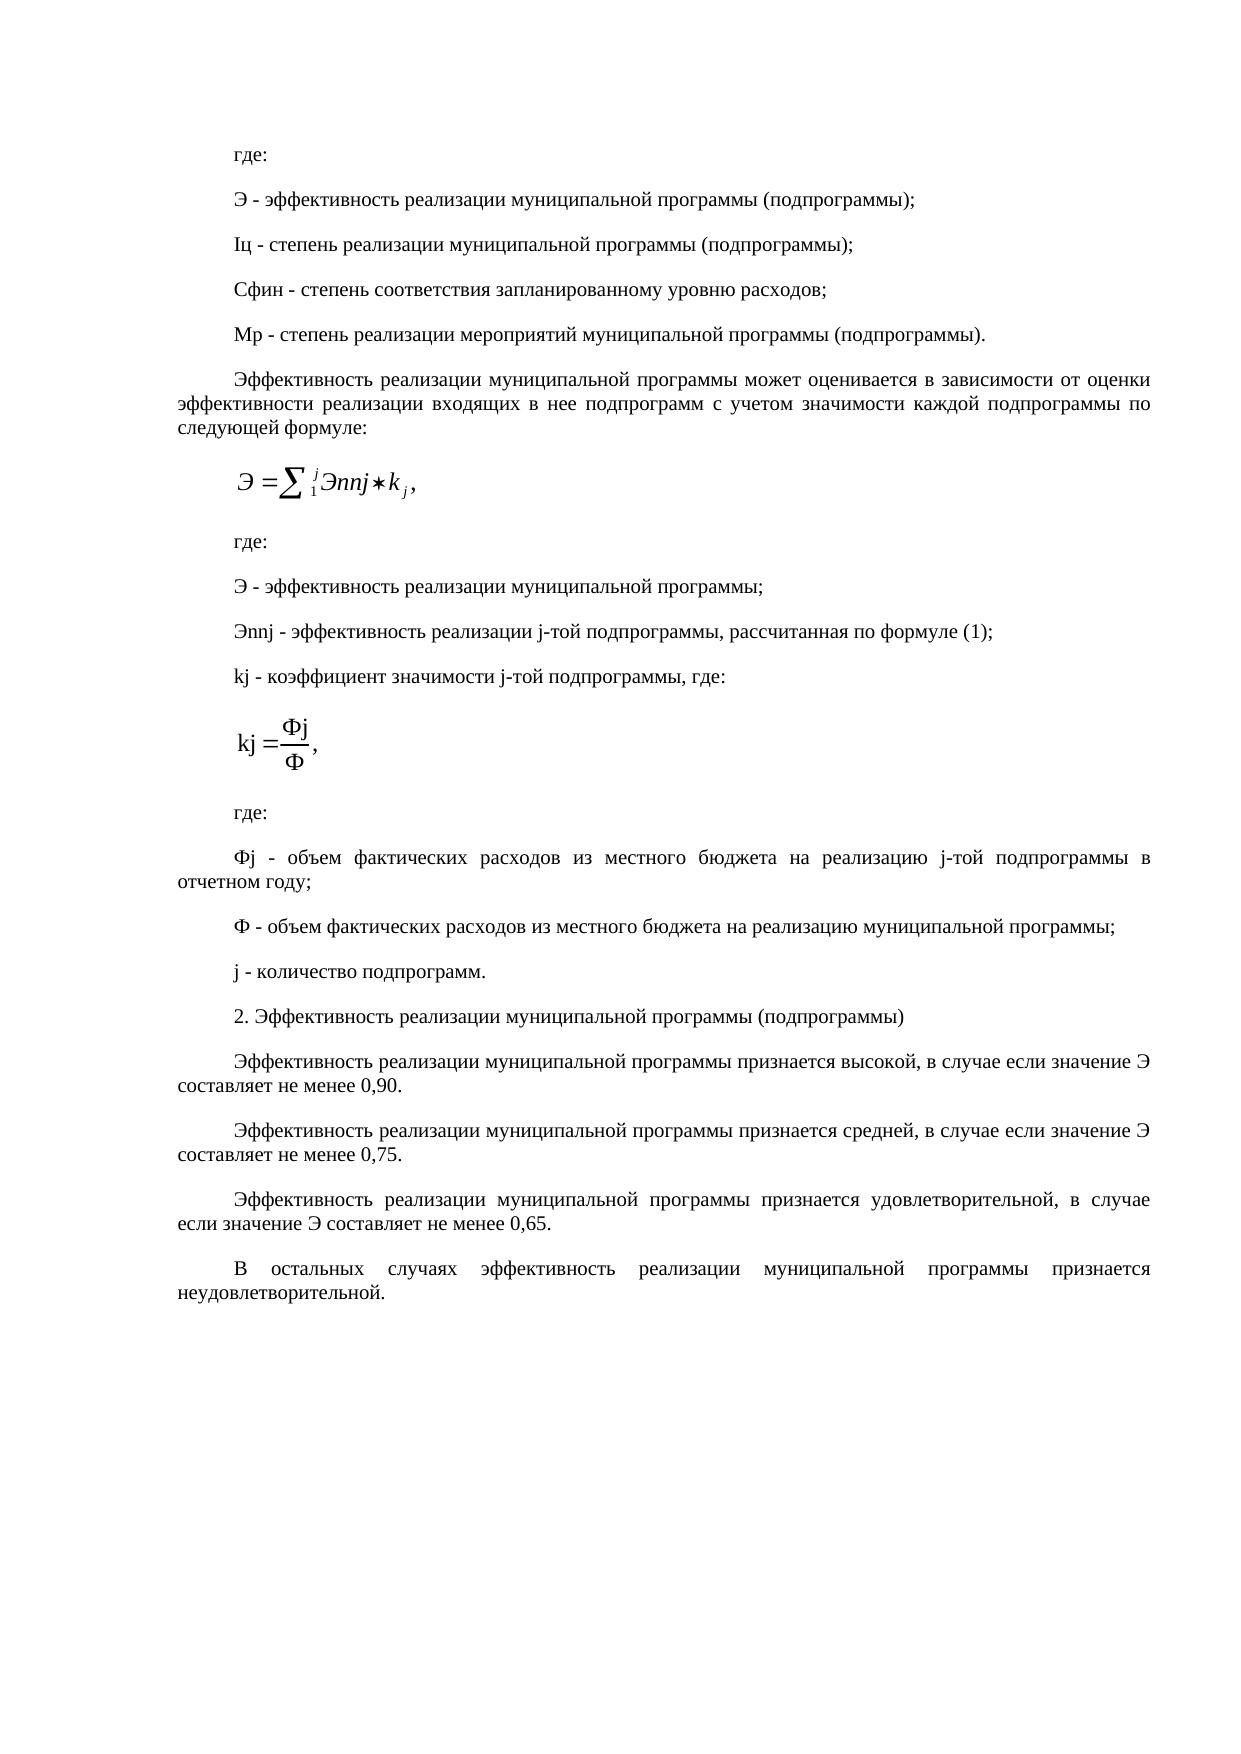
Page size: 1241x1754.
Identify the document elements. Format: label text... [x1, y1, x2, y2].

text kj - коэффициент значимости j-той подпрограммы, где: [177, 664, 1152, 688]
text Iц - степень реализации муниципальной программы (подпрограммы); [177, 232, 1152, 256]
text Эффективность реализации муниципальной программы признается средней, в случае если значение Э составляет не менее 0,75. [177, 1118, 1152, 1166]
text где: [177, 800, 1152, 824]
text Э - эффективность реализации муниципальной программы (подпрограммы); [177, 187, 1152, 211]
text Эффективность реализации муниципальной программы признается удовлетворительной, в случае если значение Э составляет не менее 0,65. [177, 1187, 1152, 1235]
text Эnnj - эффективность реализации j-той подпрограммы, рассчитанная по формуле (1); [177, 619, 1152, 643]
text Ф - объем фактических расходов из местного бюджета на реализацию муниципальной программы; [177, 914, 1152, 938]
text Э - эффективность реализации муниципальной программы; [177, 574, 1152, 598]
text где: [177, 142, 1152, 166]
text В остальных случаях эффективность реализации муниципальной программы признается неудовлетворительной. [177, 1256, 1152, 1304]
text Эффективность реализации муниципальной программы признается высокой, в случае если значение Э составляет не менее 0,90. [177, 1049, 1152, 1097]
text j - количество подпрограмм. [177, 959, 1152, 983]
text Фj - объем фактических расходов из местного бюджета на реализацию j-той подпрограммы в отчетном году; [177, 845, 1152, 893]
text Мр - степень реализации мероприятий муниципальной программы (подпрограммы). [177, 322, 1152, 346]
text 2. Эффективность реализации муниципальной программы (подпрограммы) [177, 1004, 1152, 1028]
text Сфин - степень соответствия запланированному уровню расходов; [177, 277, 1152, 301]
text где: [177, 529, 1152, 553]
text Эффективность реализации муниципальной программы может оценивается в зависимости от оценки эффективности реализации входящих в нее подпрограмм с учетом значимости каждой подпрограммы по следующей формуле: [177, 367, 1152, 439]
